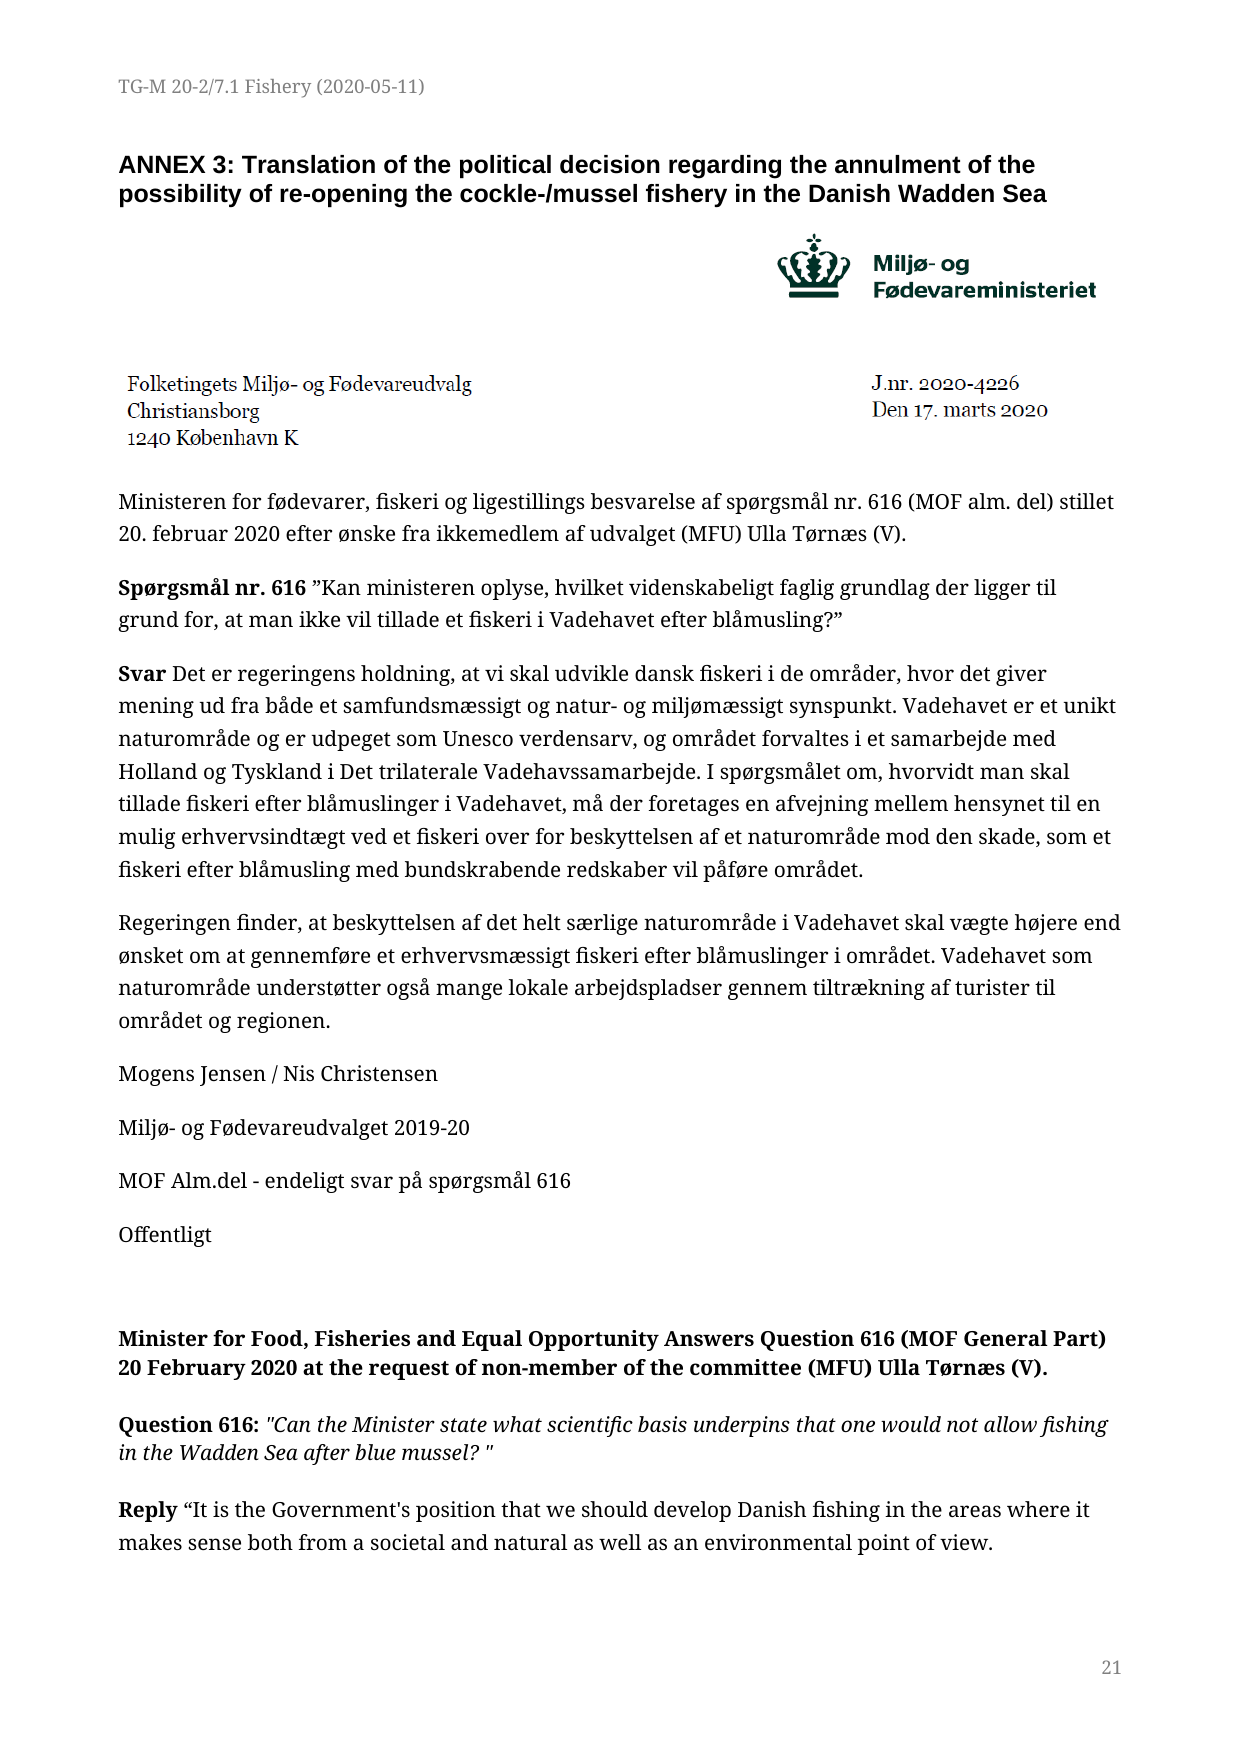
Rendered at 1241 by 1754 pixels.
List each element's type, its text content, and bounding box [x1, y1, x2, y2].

text Spørgsmål nr. 616 ”Kan ministeren oplyse, hvilket videnskabeligt faglig grundlag der ligger til grund for, at man ikke vil tillade et fiskeri i Vadehavet efter blåmusling?” [118, 573, 1122, 634]
text Mogens Jensen / Nis Christensen [118, 1059, 1122, 1088]
text 20 February 2020 at the request of non-member of the committee (MFU) Ulla Tørnæs (V). [118, 1353, 1122, 1381]
text Offentligt [118, 1220, 1122, 1248]
subtitle ANNEX 3: Translation of the political decision regarding the annulment of the possibility of re-opening the cockle-/mussel fishery in the Danish Wadden Sea [118, 150, 1122, 207]
text Minister for Food, Fisheries and Equal Opportunity Answers Question 616 (MOF General Part) [118, 1324, 1122, 1353]
text Question 616: "Can the Minister state what scientific basis underpins that one would not allow fishing in the Wadden Sea after blue mussel? " [118, 1410, 1122, 1467]
text MOF Alm.del - endeligt svar på spørgsmål 616 [118, 1166, 1122, 1195]
text Svar Det er regeringens holdning, at vi skal udvikle dansk fiskeri i de områder, hvor det giver mening ud fra både et samfundsmæssigt og natur- og miljømæssigt synspunkt. Vadehavet er et unikt naturområde og er udpeget som Unesco verdensarv, og området forvaltes i et samarbejde med Holland og Tyskland i Det trilaterale Vadehavssamarbejde. I spørgsmålet om, hvorvidt man skal tillade fiskeri efter blåmuslinger i Vadehavet, må der foretages en afvejning mellem hensynet til en mulig erhvervsindtægt ved et fiskeri over for beskyttelsen af et naturområde mod den skade, som et fiskeri efter blåmusling med bundskrabende redskaber vil påføre området. [118, 659, 1122, 883]
text Reply “It is the Government's position that we should develop Danish fishing in the areas where it makes sense both from a societal and natural as well as an environmental point of view. [118, 1496, 1122, 1557]
text Miljø- og Fødevareudvalget 2019-20 [118, 1113, 1122, 1141]
text Ministeren for fødevarer, fiskeri og ligestillings besvarelse af spørgsmål nr. 616 (MOF alm. del) stillet 20. februar 2020 efter ønske fra ikkemedlem af udvalget (MFU) Ulla Tørnæs (V). [118, 487, 1122, 548]
text Regeringen finder, at beskyttelsen af det helt særlige naturområde i Vadehavet skal vægte højere end ønsket om at gennemføre et erhvervsmæssigt fiskeri efter blåmuslinger i området. Vadehavet som naturområde understøtter også mange lokale arbejdspladser gennem tiltrækning af turister til området og regionen. [118, 908, 1122, 1034]
picture [118, 220, 1123, 462]
